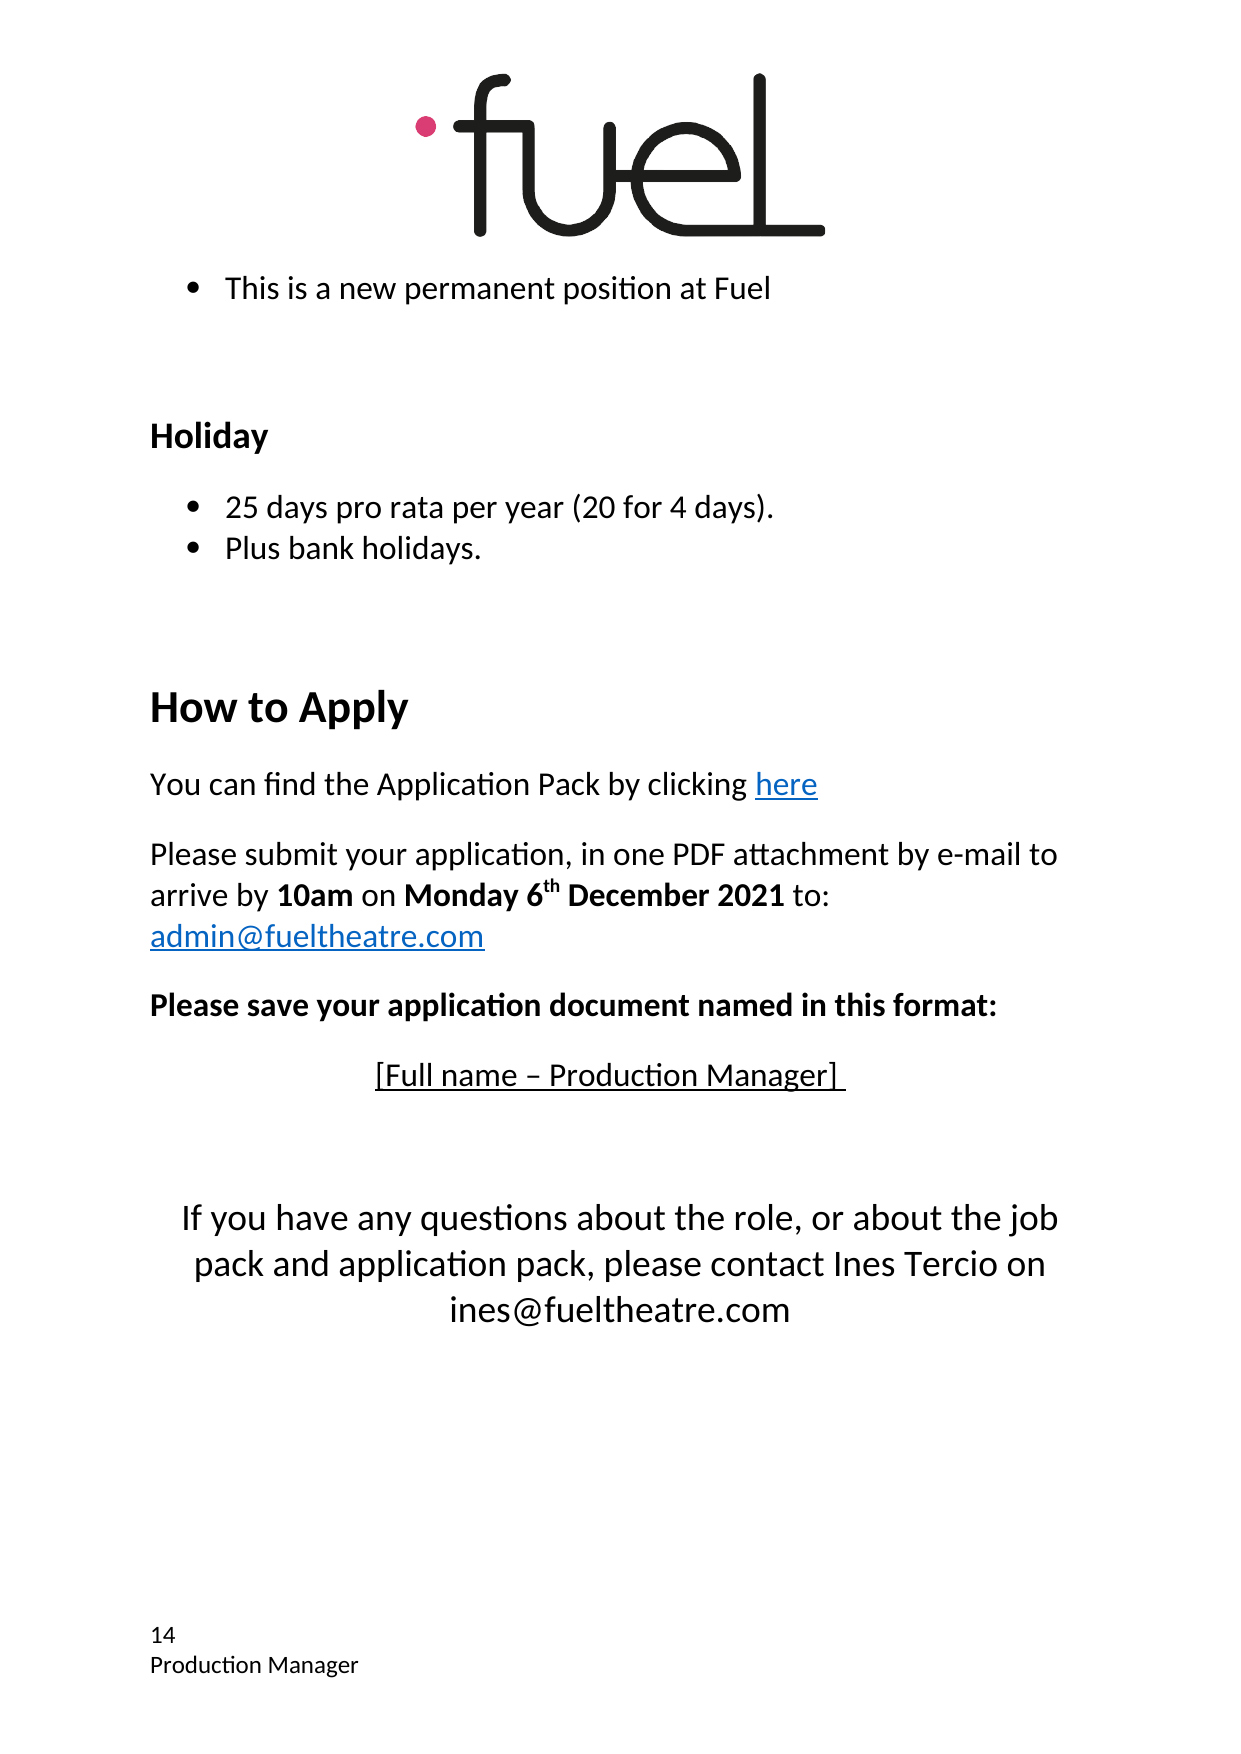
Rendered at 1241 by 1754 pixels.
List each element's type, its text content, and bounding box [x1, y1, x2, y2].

list This is a new permanent position at Fuel [187, 267, 1090, 307]
list Plus bank holidays. [187, 527, 1090, 568]
text You can find the Application Pack by clicking here [150, 763, 1090, 804]
picture [415, 73, 826, 237]
list 25 days pro rata per year (20 for 4 days). [187, 487, 1090, 527]
text Please save your application document named in this format: [150, 984, 1090, 1025]
text [Full name – Production Manager] [300, 1054, 1090, 1095]
subtitle How to Apply [150, 678, 1090, 734]
text If you have any questions about the role, or about the job pack and application pack, please contact Ines Tercio on ines@fueltheatre.com [150, 1194, 1090, 1332]
text Holiday [150, 412, 1090, 457]
text Please submit your application, in one PDF attachment by e-mail to arrive by 10am on Monday 6th December 2021 to: admin@fueltheatre.com [150, 833, 1090, 955]
